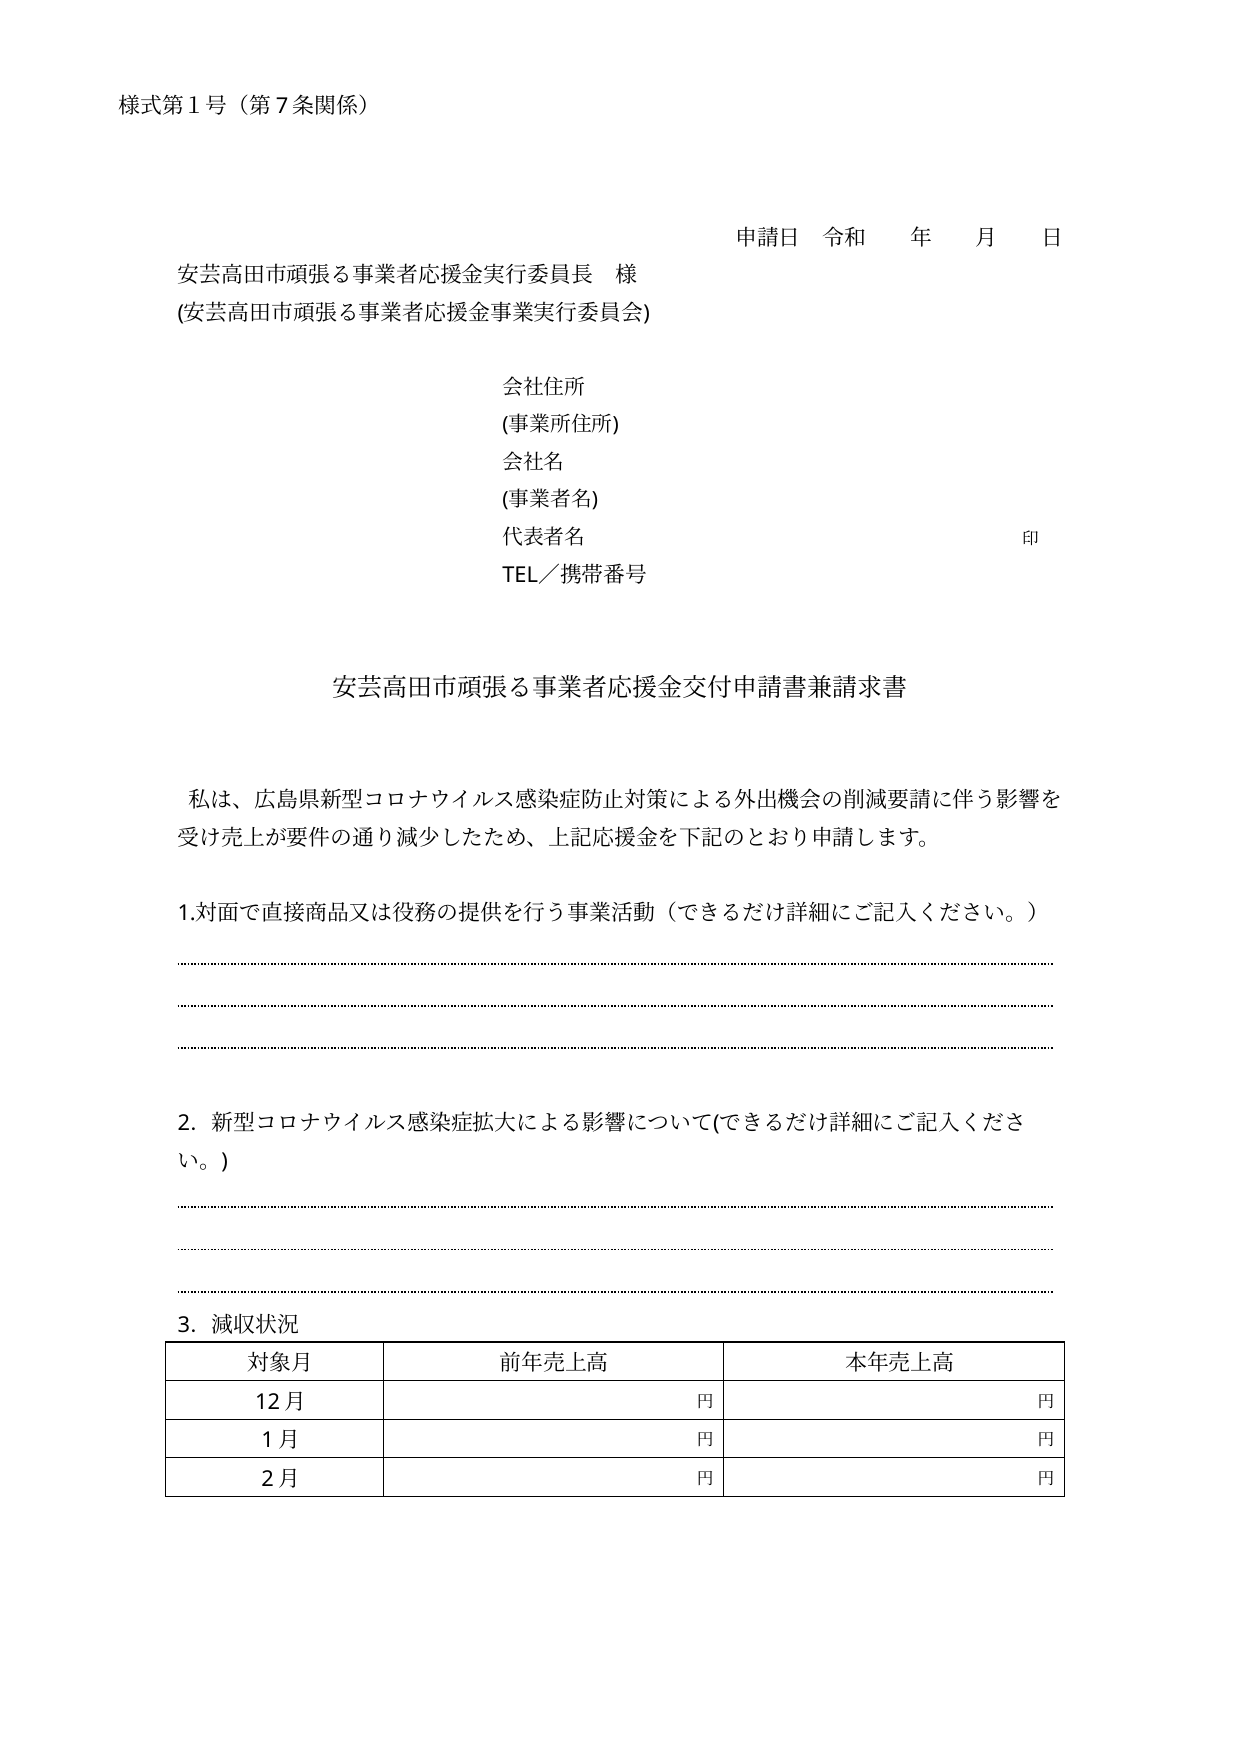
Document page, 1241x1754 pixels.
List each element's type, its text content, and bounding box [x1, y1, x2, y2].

table_cell 円 [724, 1381, 1064, 1418]
text 会社名 [502, 442, 1063, 479]
table_cell 円 [384, 1381, 723, 1418]
table_cell 1月 [166, 1420, 383, 1457]
text 2．新型コロナウイルス感染症拡大による影響について(できるだけ詳細にご記入ください。) [177, 1102, 1063, 1177]
text (事業者名) [502, 479, 1063, 517]
text 私は、広島県新型コロナウイルス感染症防止対策による外出機会の削減要請に伴う影響を受け売上が要件の通り減少したため、上記応援金を下記のとおり申請します。 [177, 779, 1063, 854]
table_cell 円 [384, 1458, 723, 1496]
text 安芸高田市頑張る事業者応援金交付申請書兼請求書 [177, 667, 1063, 704]
text (安芸高田市頑張る事業者応援金事業実行委員会) [177, 292, 1063, 329]
table_header 対象月 [166, 1343, 383, 1380]
text 会社住所 [502, 367, 1063, 404]
table_cell 12月 [166, 1381, 383, 1418]
text (事業所住所) [502, 404, 1063, 442]
table_cell 円 [384, 1420, 723, 1457]
text 安芸高田市頑張る事業者応援金実行委員長 様 [177, 254, 1063, 292]
text 1.対面で直接商品又は役務の提供を行う事業活動（できるだけ詳細にご記入ください。） [177, 892, 1063, 929]
text 代表者名 印 [502, 517, 1063, 554]
table_cell 円 [724, 1420, 1064, 1457]
table_cell 2月 [166, 1458, 383, 1496]
text 3．減収状況 [177, 1304, 1063, 1341]
table_header 本年売上高 [724, 1343, 1064, 1380]
text TEL／携帯番号 [502, 554, 1063, 592]
table_cell 円 [724, 1458, 1064, 1496]
text 申請日 令和 年 月 日 [177, 217, 1063, 254]
table_header 前年売上高 [384, 1343, 723, 1380]
